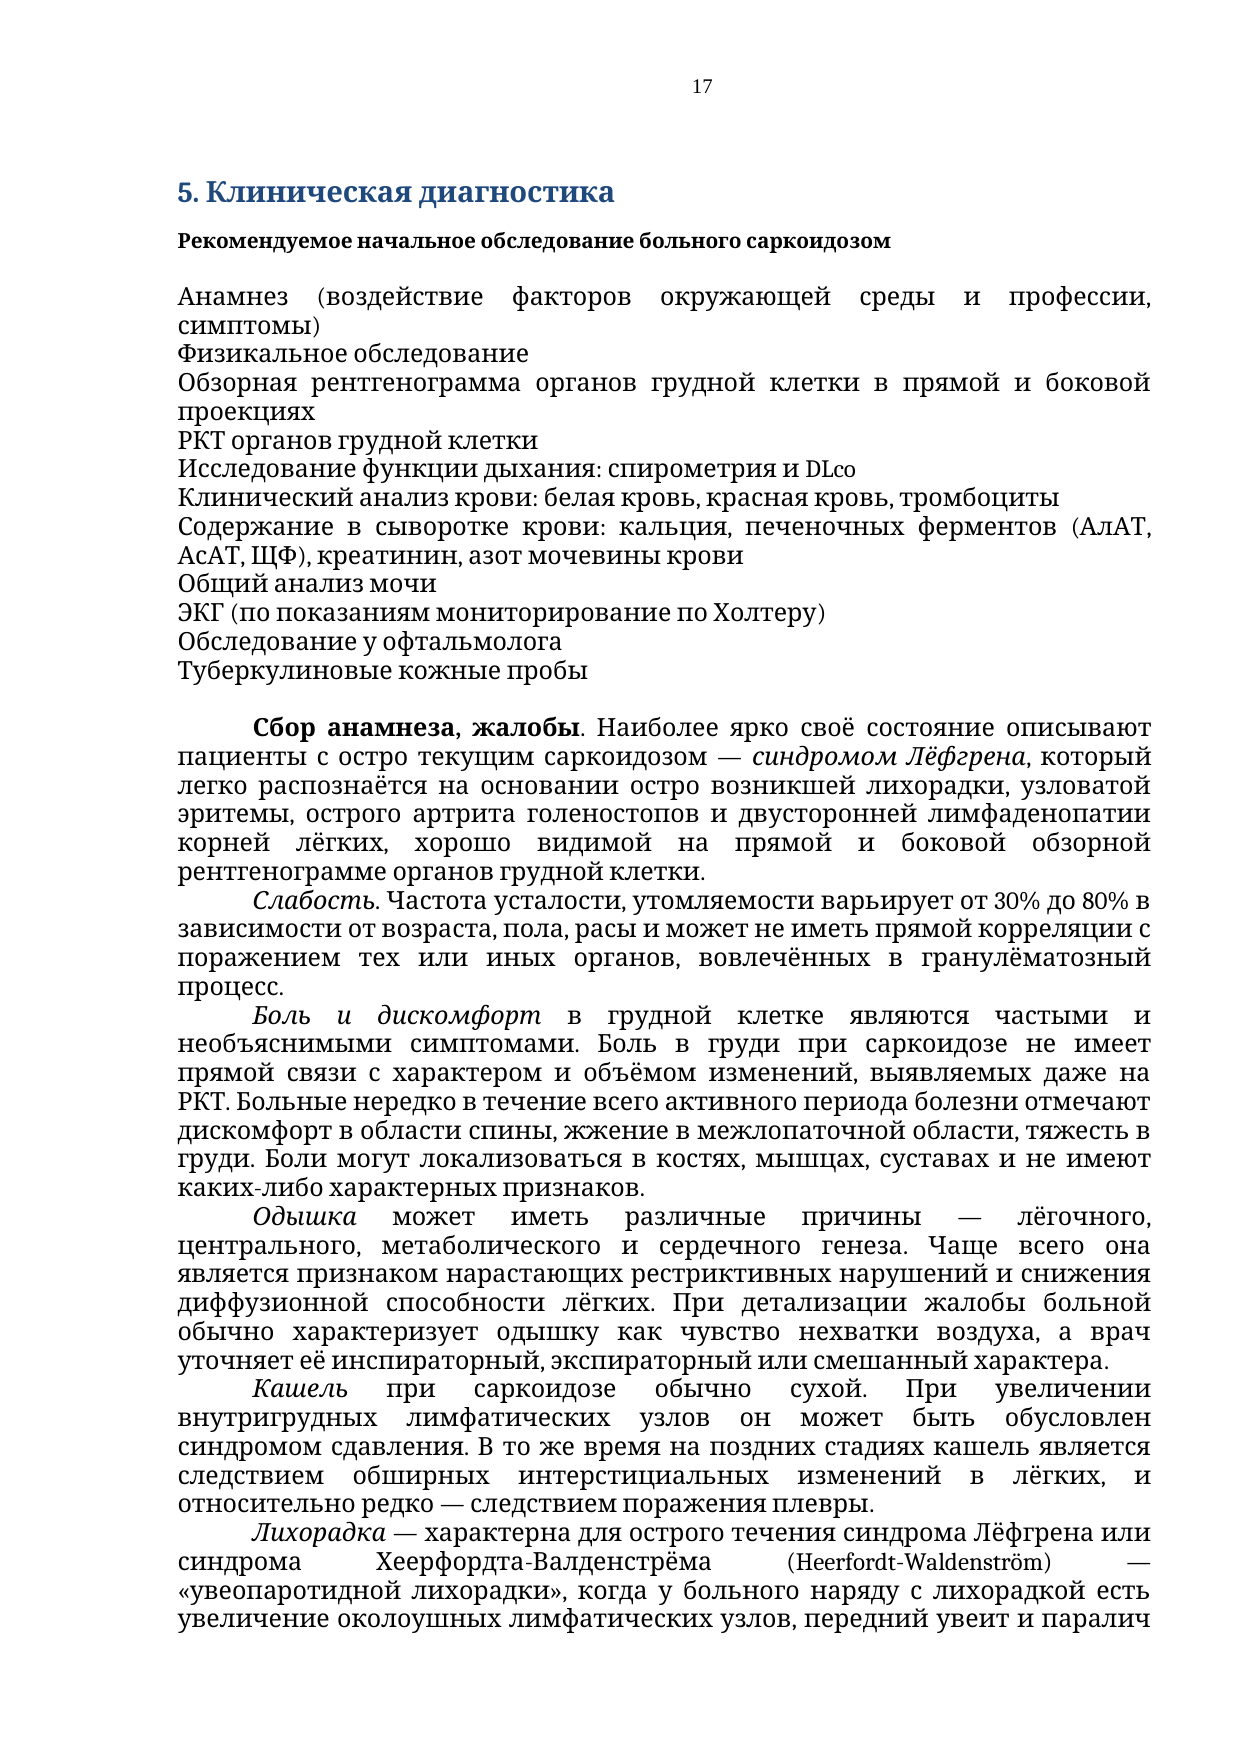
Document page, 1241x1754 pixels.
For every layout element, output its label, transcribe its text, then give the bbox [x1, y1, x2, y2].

text Кашель при саркоидозе обычно сухой. При увеличении внутригрудных лимфатических узлов он может быть обусловлен синдромом сдавления. В то же время на поздних стадиях кашель является следствием обширных интерстициальных изменений в лёгких, и относительно редко — следствием поражения плевры. [177, 1375, 1152, 1519]
text Клинический анализ крови: белая кровь, красная кровь, тромбоциты [177, 484, 1152, 513]
subtitle Рекомендуемое начальное обследование больного саркоидозом [177, 230, 1152, 254]
text Слабость. Частота усталости, утомляемости варьирует от 30% до 80% в зависимости от возраста, пола, расы и может не иметь прямой корреляции с поражением тех или иных органов, вовлечённых в гранулёматозный процесс. [177, 887, 1152, 1002]
text Туберкулиновые кожные пробы [177, 657, 1152, 685]
text Обзорная рентгенограмма органов грудной клетки в прямой и боковой проекциях [177, 369, 1152, 427]
text Боль и дискомфорт в грудной клетке являются частыми и необъяснимыми симптомами. Боль в груди при саркоидозе не имеет прямой связи с характером и объёмом изменений, выявляемых даже на РКТ. Больные нередко в течение всего активного периода болезни отмечают дискомфорт в области спины, жжение в межлопаточной области, тяжесть в груди. Боли могут локализоваться в костях, мышцах, суставах и не имеют каких-либо характерных признаков. [177, 1002, 1152, 1203]
text Физикальное обследование [177, 340, 1152, 369]
text Одышка может иметь различные причины — лёгочного, центрального, метаболического и сердечного генеза. Чаще всего она является признаком нарастающих рестриктивных нарушений и снижения диффузионной способности лёгких. При детализации жалобы больной обычно характеризует одышку как чувство нехватки воздуха, а врач уточняет её инспираторный, экспираторный или смешанный характера. [177, 1203, 1152, 1375]
text РКТ органов грудной клетки [177, 427, 1152, 455]
text ЭКГ (по показаниям мониторирование по Холтеру) [177, 599, 1152, 628]
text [177, 1519, 1152, 1634]
text Исследование функции дыхания: спирометрия и DLco [177, 455, 1152, 484]
text Общий анализ мочи [177, 570, 1152, 599]
text Анамнез (воздействие факторов окружающей среды и профессии, симптомы) [177, 283, 1152, 340]
text Сбор анамнеза, жалобы. Наиболее ярко своё состояние описывают пациенты с остро текущим саркоидозом — синдромом Лёфгрена, который легко распознаётся на основании остро возникшей лихорадки, узловатой эритемы, острого артрита голеностопов и двусторонней лимфаденопатии корней лёгких, хорошо видимой на прямой и боковой обзорной рентгенограмме органов грудной клетки. [177, 714, 1152, 887]
text Обследование у офтальмолога [177, 628, 1152, 657]
subtitle 5. Клиническая диагностика [177, 176, 1152, 209]
text Содержание в сыворотке крови: кальция, печеночных ферментов (АлАТ, АсАТ, ЩФ), креатинин, азот мочевины крови [177, 513, 1152, 570]
